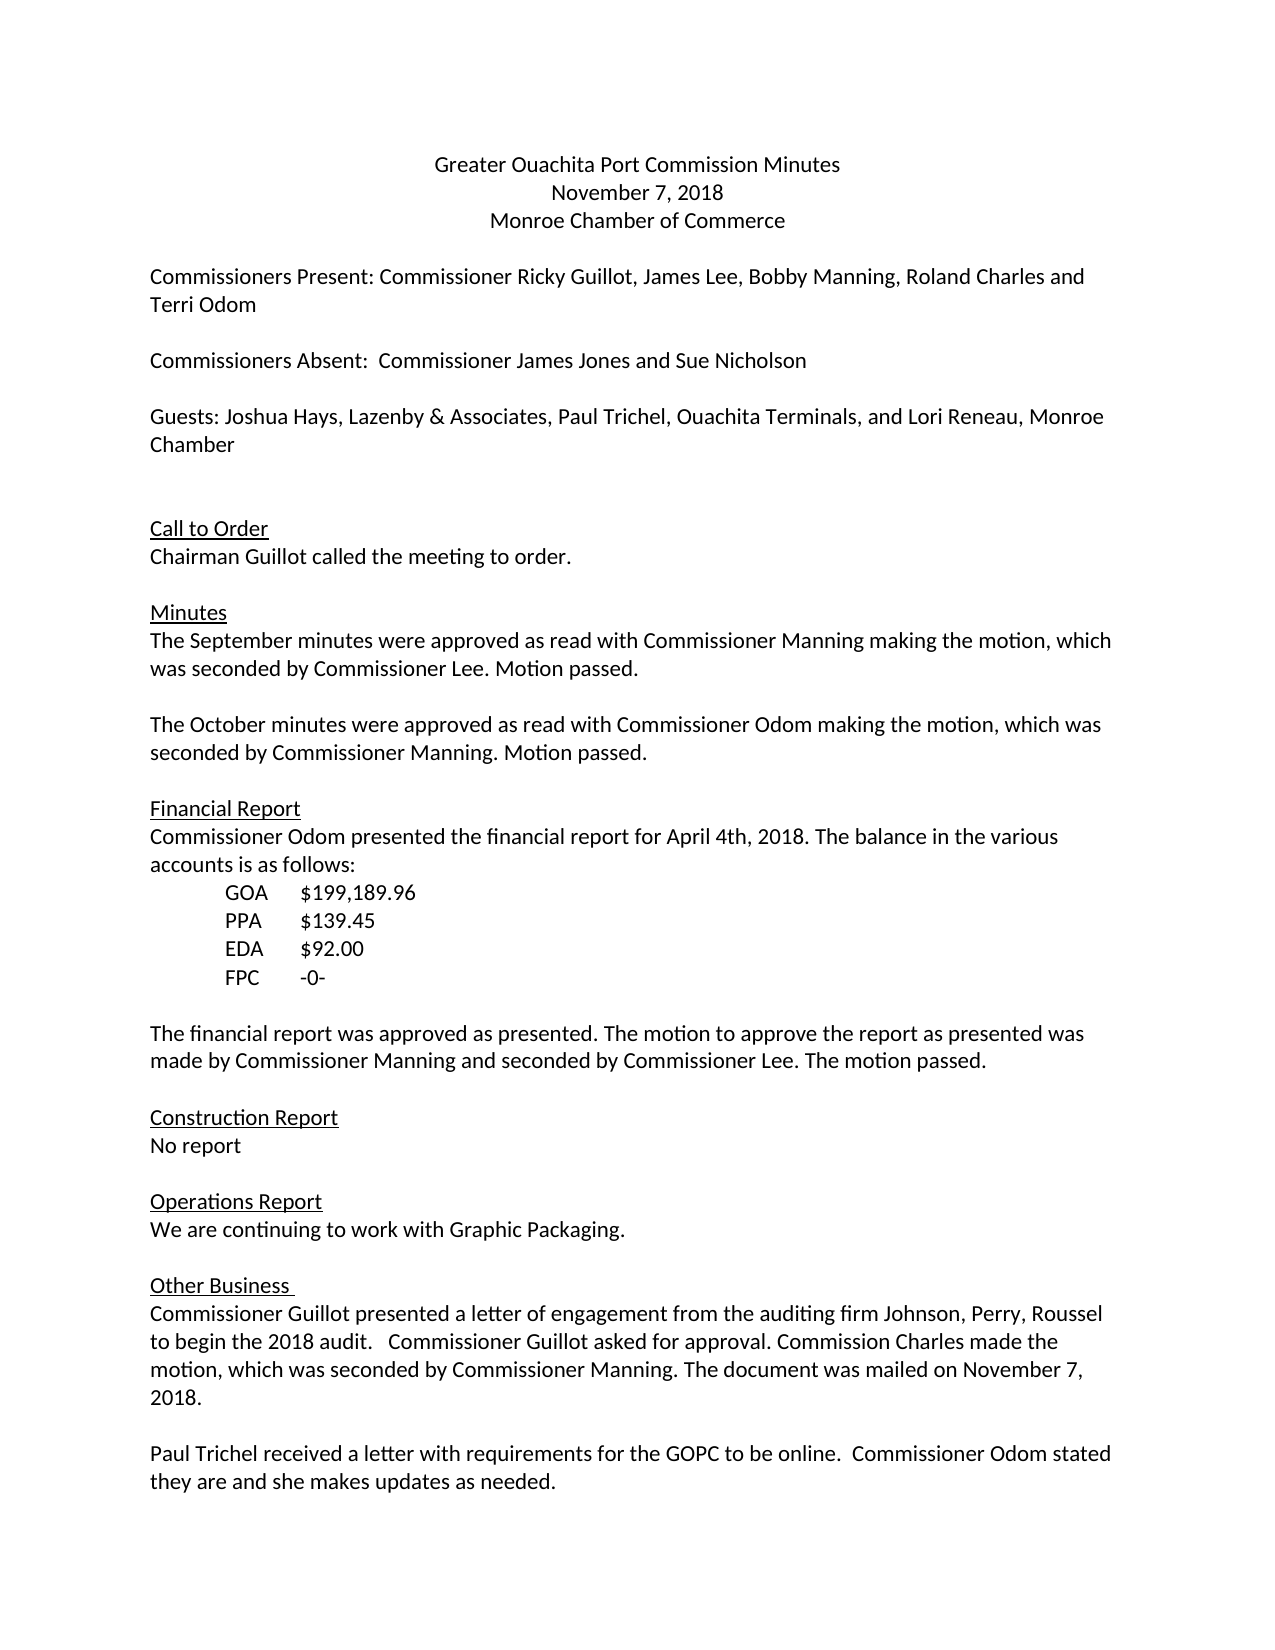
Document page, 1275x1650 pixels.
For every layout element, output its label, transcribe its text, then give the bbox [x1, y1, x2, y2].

text Guests: Joshua Hays, Lazenby & Associates, Paul Trichel, Ouachita Terminals, and Lori Reneau, Monroe Chamber [150, 402, 1125, 458]
text Commissioners Absent: Commissioner James Jones and Sue Nicholson [150, 346, 1125, 374]
text Operations Report [150, 1187, 1125, 1215]
text FPC -0- [150, 963, 1125, 991]
text Paul Trichel received a letter with requirements for the GOPC to be online. Commissioner Odom stated they are and she makes updates as needed. [150, 1439, 1125, 1495]
text EDA $92.00 [150, 934, 1125, 963]
text Financial Report [150, 794, 1125, 822]
text PPA $139.45 [150, 907, 1125, 934]
text Monroe Chamber of Commerce [150, 206, 1125, 234]
text Construction Report [150, 1103, 1125, 1131]
text Minutes [150, 598, 1125, 626]
text We are continuing to work with Graphic Packaging. [150, 1215, 1125, 1243]
text Other Business [150, 1271, 1125, 1299]
text Commissioners Present: Commissioner Ricky Guillot, James Lee, Bobby Manning, Roland Charles and Terri Odom [150, 262, 1125, 318]
text GOA $199,189.96 [150, 878, 1125, 907]
text Call to Order [150, 514, 1125, 542]
text Chairman Guillot called the meeting to order. [150, 542, 1125, 570]
text Greater Ouachita Port Commission Minutes [150, 150, 1125, 178]
text Commissioner Guillot presented a letter of engagement from the auditing firm Johnson, Perry, Roussel to begin the 2018 audit. Commissioner Guillot asked for approval. Commission Charles made the motion, which was seconded by Commissioner Manning. The document was mailed on November 7, 2018. [150, 1299, 1125, 1411]
text The financial report was approved as presented. The motion to approve the report as presented was made by Commissioner Manning and seconded by Commissioner Lee. The motion passed. [150, 1019, 1125, 1075]
text No report [150, 1131, 1125, 1159]
text The October minutes were approved as read with Commissioner Odom making the motion, which was seconded by Commissioner Manning. Motion passed. [150, 710, 1125, 766]
text The September minutes were approved as read with Commissioner Manning making the motion, which was seconded by Commissioner Lee. Motion passed. [150, 626, 1125, 682]
text Commissioner Odom presented the financial report for April 4th, 2018. The balance in the various accounts is as follows: [150, 822, 1125, 878]
text November 7, 2018 [150, 178, 1125, 206]
